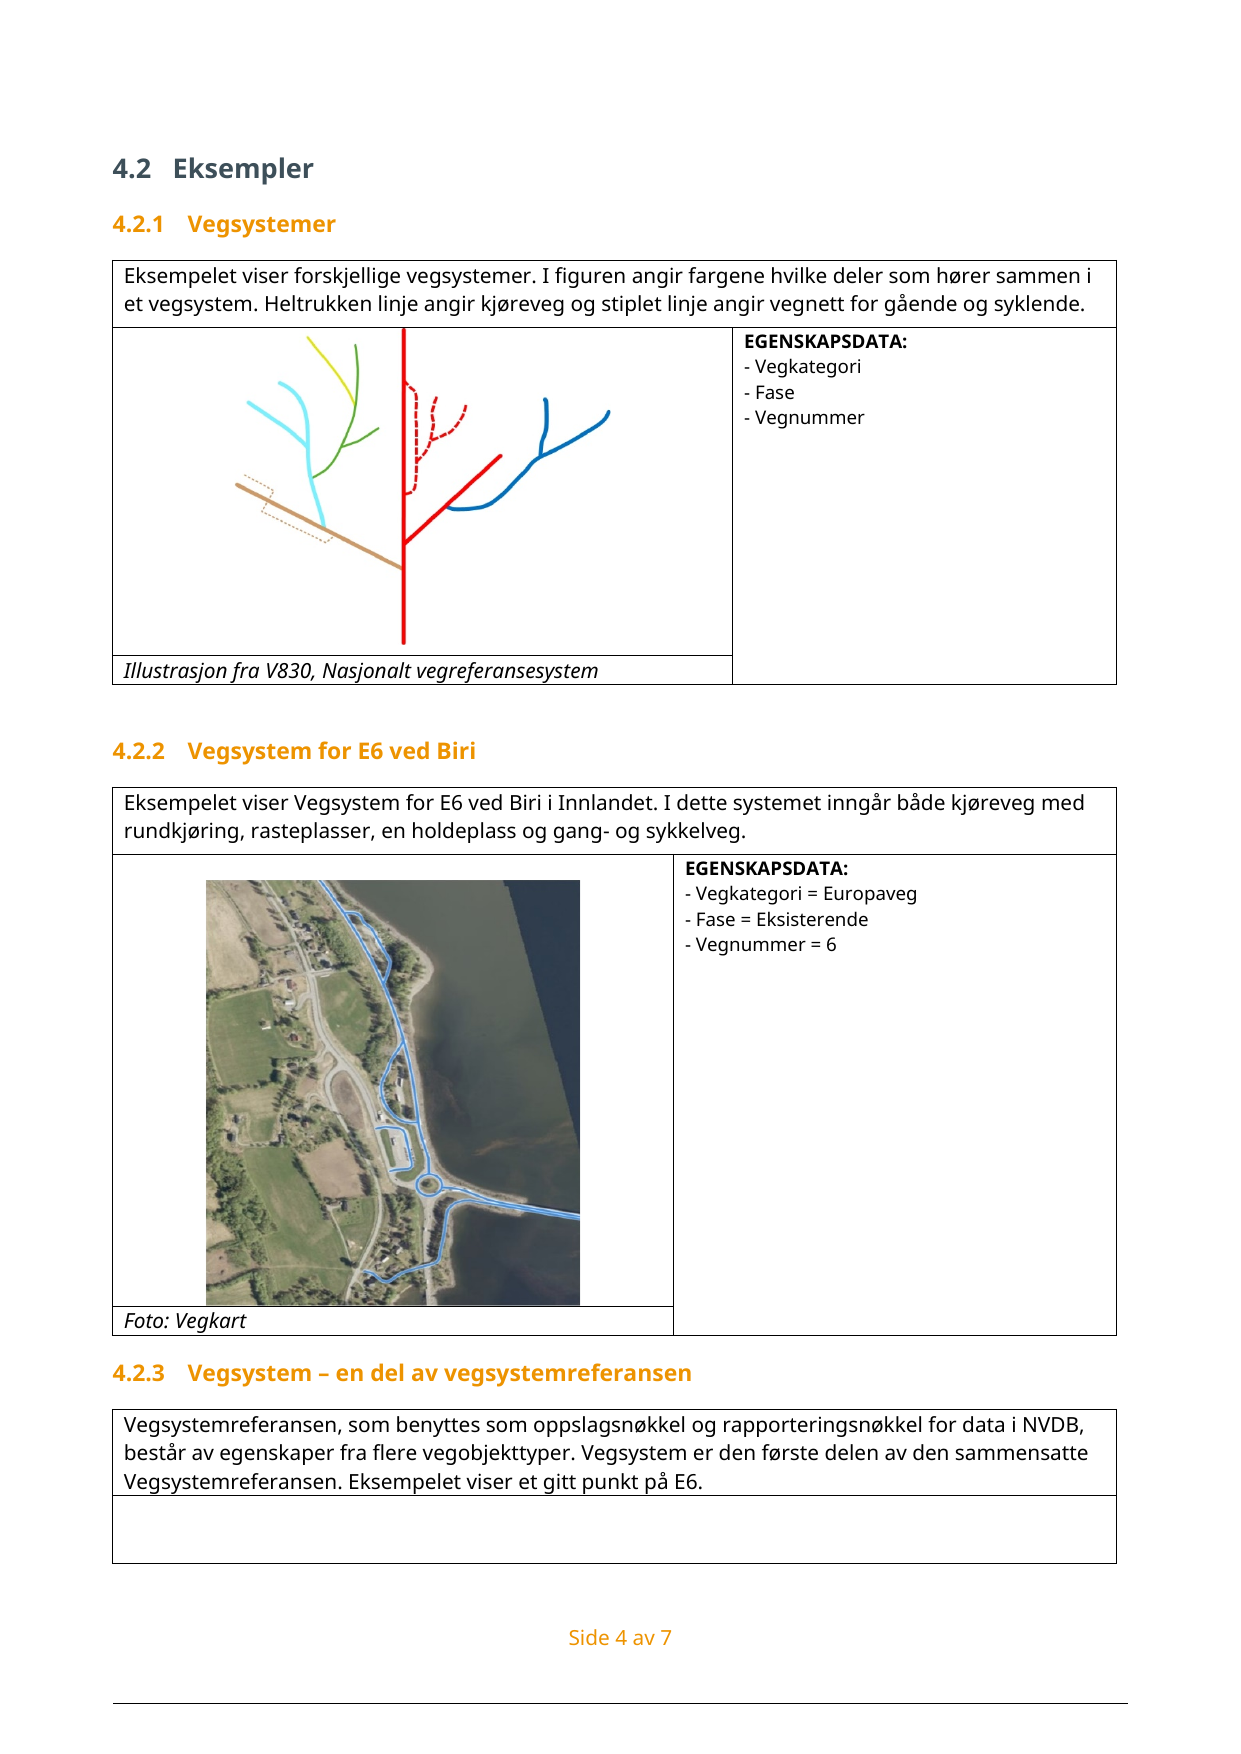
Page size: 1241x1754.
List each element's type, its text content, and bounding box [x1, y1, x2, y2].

table_cell Illustrasjon fra V830, Nasjonalt vegreferansesystem [113, 656, 732, 684]
table_cell [113, 328, 732, 655]
table_header Eksempelet viser forskjellige vegsystemer. I figuren angir fargene hvilke deler som hører sammen i et vegsystem. Heltrukken linje angir kjøreveg og stiplet linje angir vegnett for gående og syklende. [113, 261, 1116, 327]
picture [205, 880, 581, 1306]
table_cell EGENSKAPSDATA: - Vegkategori - Fase - Vegnummer [733, 328, 1116, 684]
subtitle Vegsystemer [112, 208, 1128, 239]
table_cell [113, 855, 673, 1306]
subtitle Vegsystem – en del av vegsystemreferansen [112, 1357, 1128, 1388]
table_cell EGENSKAPSDATA: - Vegkategori = Europaveg - Fase = Eksisterende - Vegnummer = 6 [674, 855, 1116, 1335]
subtitle Vegsystem for E6 ved Biri [112, 735, 1128, 766]
table_header Eksempelet viser Vegsystem for E6 ved Biri i Innlandet. I dette systemet inngår både kjøreveg med rundkjøring, rasteplasser, en holdeplass og gang- og sykkelveg. [113, 788, 1116, 854]
table_header Vegsystemreferansen, som benyttes som oppslagsnøkkel og rapporteringsnøkkel for data i NVDB, består av egenskaper fra flere vegobjekttyper. Vegsystem er den første delen av den sammensatte Vegsystemreferansen. Eksempelet viser et gitt punkt på E6. [113, 1410, 1116, 1495]
table_cell [113, 1496, 1116, 1562]
table_cell Foto: Vegkart [113, 1307, 673, 1335]
picture [234, 328, 611, 645]
subtitle Eksempler [112, 150, 1128, 187]
